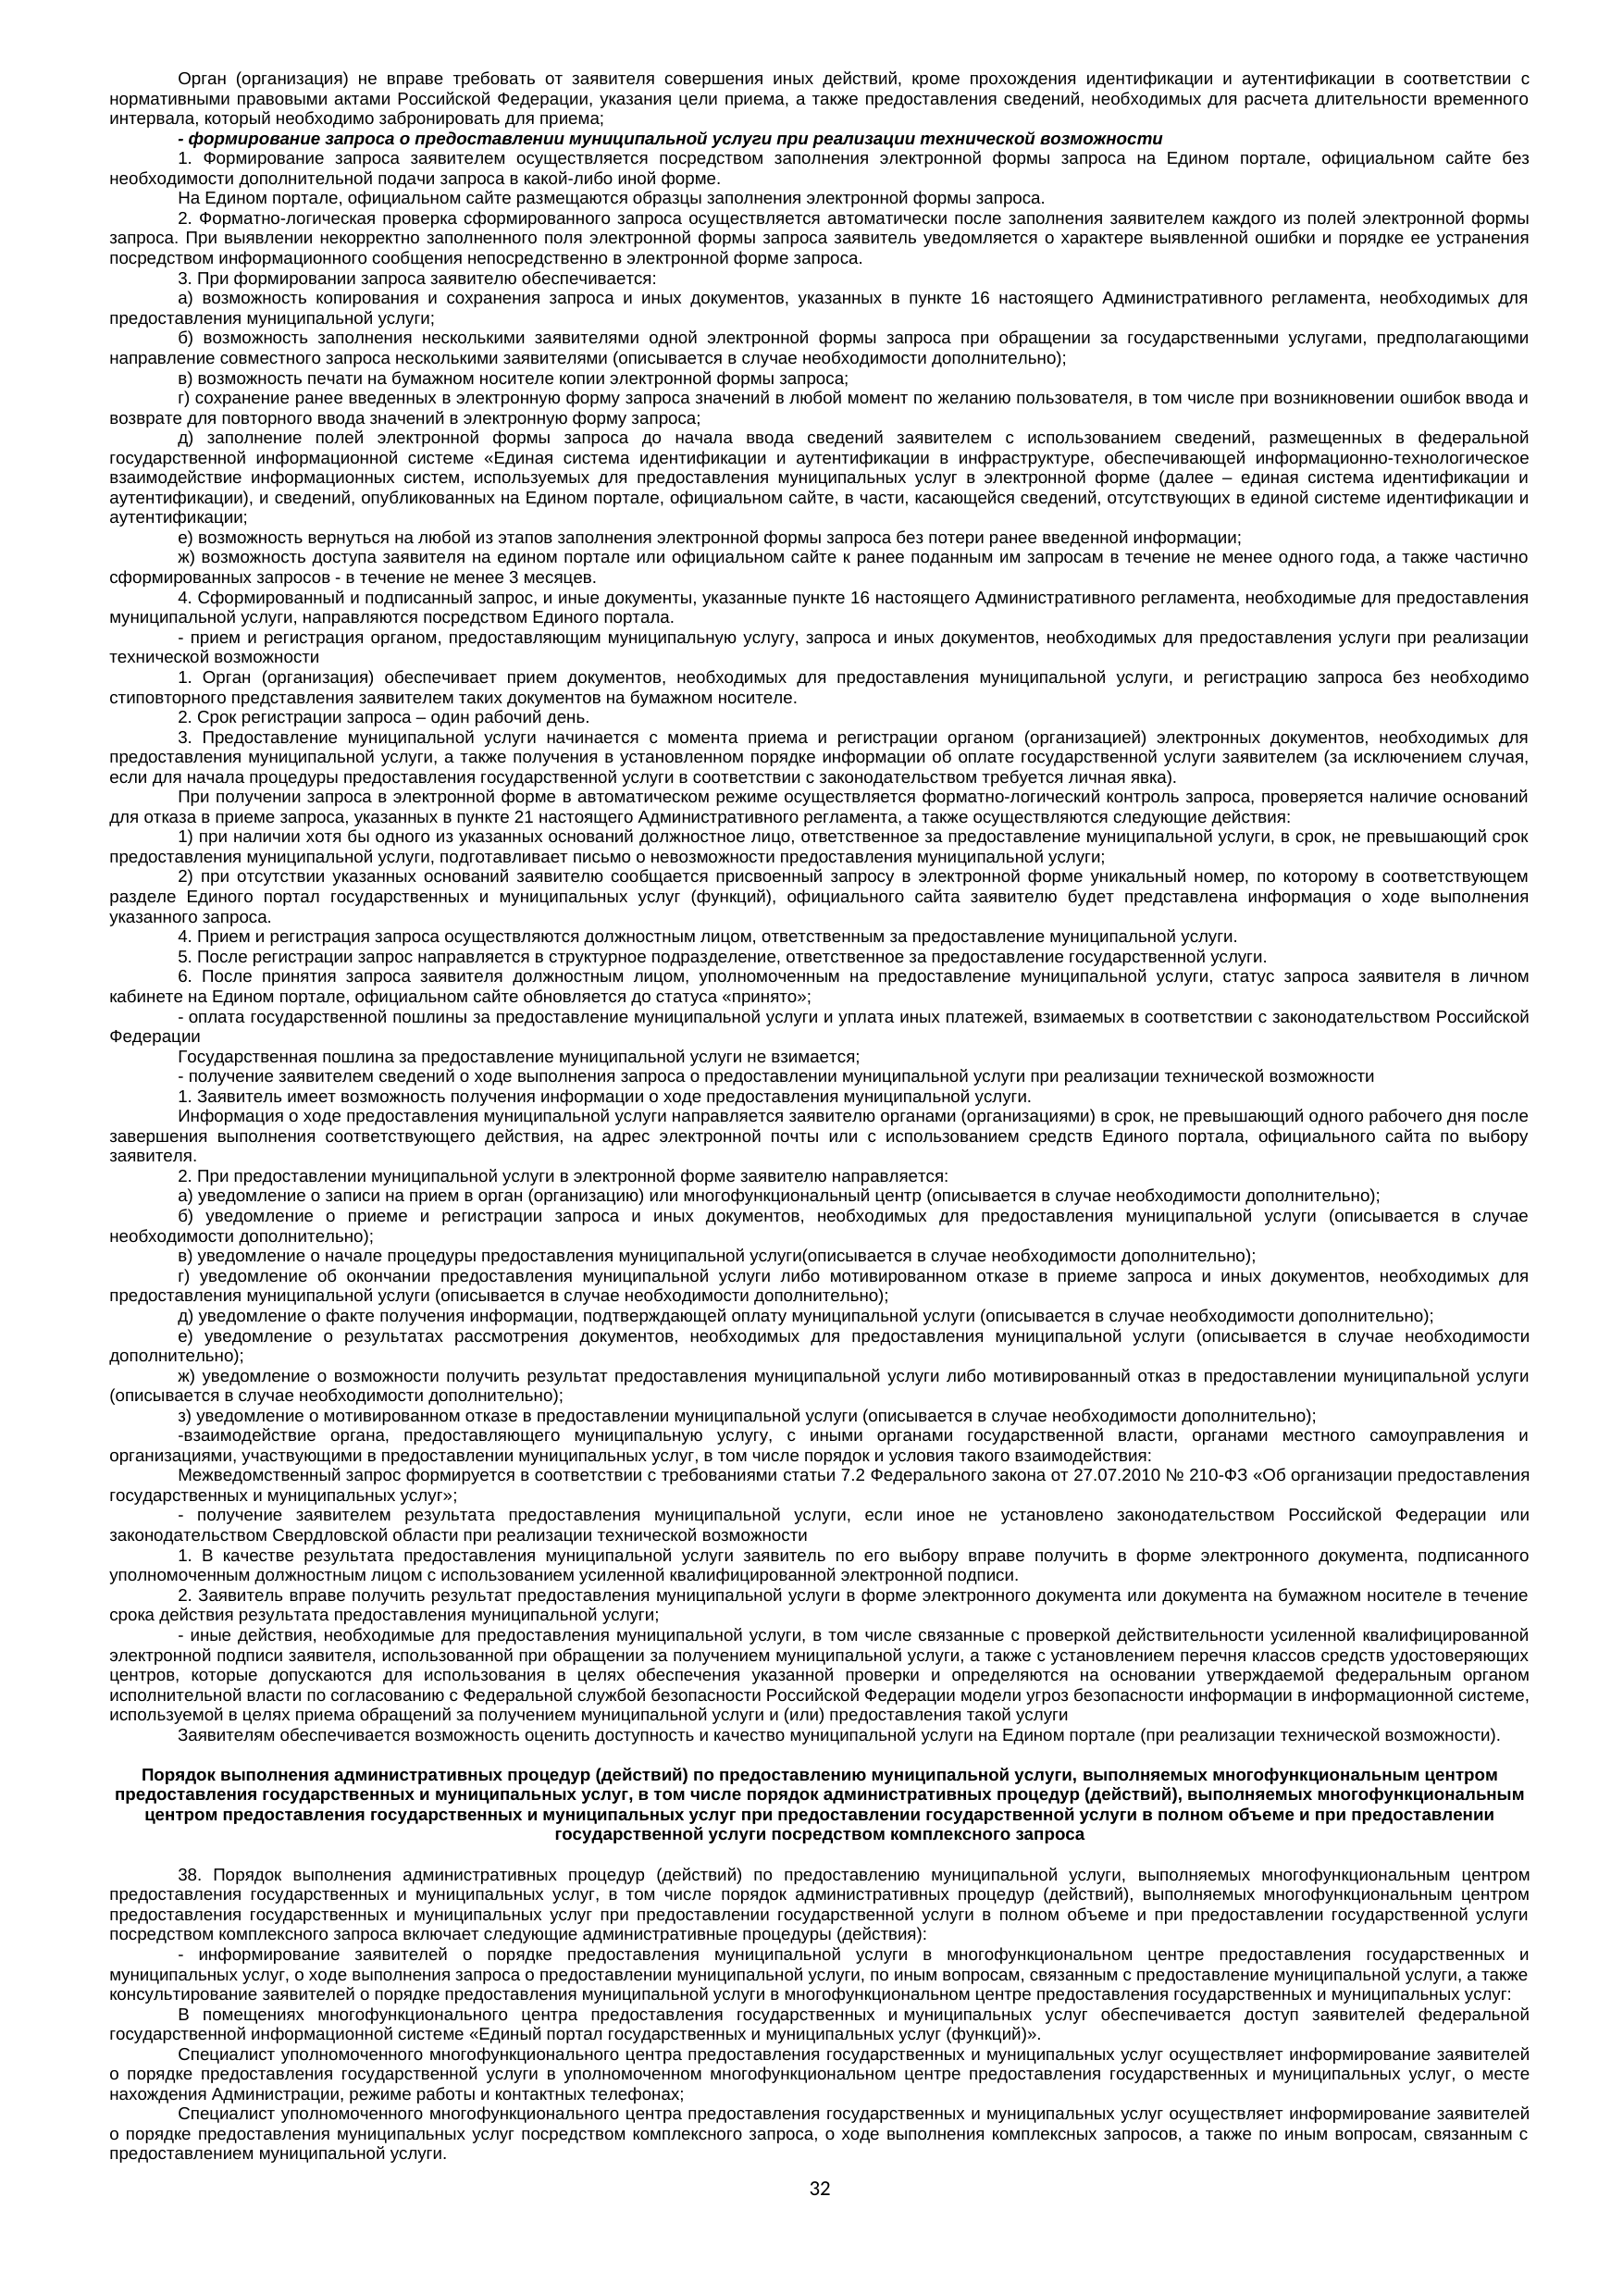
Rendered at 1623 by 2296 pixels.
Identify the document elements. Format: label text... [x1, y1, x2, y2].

text -взаимодействие органа, предоставляющего муниципальную услугу, с иными органами государственной власти, органами местного самоуправления и организациями, участвующими в предоставлении муниципальных услуг, в том числе порядок и условия такого взаимодействия: [109, 1425, 1530, 1465]
text На Едином портале, официальном сайте размещаются образцы заполнения электронной формы запроса. [109, 188, 1530, 208]
text Орган (организация) не вправе требовать от заявителя совершения иных действий, кроме прохождения идентификации и аутентификации в соответствии с нормативными правовыми актами Российской Федерации, указания цели приема, а также предоставления сведений, необходимых для расчета длительности временного интервала, который необходимо забронировать для приема; [109, 68, 1530, 128]
text 1. В качестве результата предоставления муниципальной услуги заявитель по его выбору вправе получить в форме электронного документа, подписанного уполномоченным должностным лицом с использованием усиленной квалифицированной электронной подписи. [109, 1545, 1530, 1585]
text - получение заявителем результата предоставления муниципальной услуги, если иное не установлено законодательством Российской Федерации или законодательством Свердловской области при реализации технической возможности [109, 1505, 1530, 1545]
text 3. При формировании запроса заявителю обеспечивается: [109, 267, 1530, 288]
text - прием и регистрация органом, предоставляющим муниципальную услугу, запроса и иных документов, необходимых для предоставления услуги при реализации технической возможности [109, 627, 1530, 667]
text д) уведомление о факте получения информации, подтверждающей оплату муниципальной услуги (описывается в случае необходимости дополнительно); [109, 1306, 1530, 1325]
text Информация о ходе предоставления муниципальной услуги направляется заявителю органами (организациями) в срок, не превышающий одного рабочего дня после завершения выполнения соответствующего действия, на адрес электронной почты или с использованием средств Единого портала, официального сайта по выбору заявителя. [109, 1106, 1530, 1166]
text 4. Прием и регистрация запроса осуществляются должностным лицом, ответственным за предоставление муниципальной услуги. [109, 926, 1530, 947]
text в) уведомление о начале процедуры предоставления муниципальной услуги(описывается в случае необходимости дополнительно); [109, 1246, 1530, 1266]
text Межведомственный запрос формируется в соответствии с требованиями статьи 7.2 Федерального закона от 27.07.2010 № 210-ФЗ «Об организации предоставления государственных и муниципальных услуг»; [109, 1465, 1530, 1505]
text - информирование заявителей о порядке предоставления муниципальной услуги в многофункциональном центре предоставления государственных и муниципальных услуг, о ходе выполнения запроса о предоставлении муниципальной услуги, по иным вопросам, связанным с предоставление муниципальной услуги, а также консультирование заявителей о порядке предоставления муниципальной услуги в многофункциональном центре предоставления государственных и муниципальных услуг: [109, 1944, 1530, 2004]
text ж) уведомление о возможности получить результат предоставления муниципальной услуги либо мотивированный отказ в предоставлении муниципальной услуги (описывается в случае необходимости дополнительно); [109, 1365, 1530, 1405]
text - оплата государственной пошлины за предоставление муниципальной услуги и уплата иных платежей, взимаемых в соответствии с законодательством Российской Федерации [109, 1006, 1530, 1046]
text - иные действия, необходимые для предоставления муниципальной услуги, в том числе связанные с проверкой действительности усиленной квалифицированной электронной подписи заявителя, использованной при обращении за получением муниципальной услуги, а также с установлением перечня классов средств удостоверяющих центров, которые допускаются для использования в целях обеспечения указанной проверки и определяются на основании утверждаемой федеральным органом исполнительной власти по согласованию с Федеральной службой безопасности Российской Федерации модели угроз безопасности информации в информационной системе, используемой в целях приема обращений за получением муниципальной услуги и (или) предоставления такой услуги [109, 1625, 1530, 1724]
text 5. После регистрации запрос направляется в структурное подразделение, ответственное за предоставление государственной услуги. [109, 947, 1530, 966]
text Государственная пошлина за предоставление муниципальной услуги не взимается; [109, 1046, 1530, 1066]
text 2. При предоставлении муниципальной услуги в электронной форме заявителю направляется: [109, 1166, 1530, 1185]
text б) возможность заполнения несколькими заявителями одной электронной формы запроса при обращении за государственными услугами, предполагающими направление совместного запроса несколькими заявителями (описывается в случае необходимости дополнительно); [109, 328, 1530, 367]
text 1. Орган (организация) обеспечивает прием документов, необходимых для предоставления муниципальной услуги, и регистрацию запроса без необходимо стиповторного представления заявителем таких документов на бумажном носителе. [109, 667, 1530, 707]
text Заявителям обеспечивается возможность оценить доступность и качество муниципальной услуги на Едином портале (при реализации технической возможности). [109, 1724, 1530, 1744]
text В помещениях многофункционального центра предоставления государственных и муниципальных услуг обеспечивается доступ заявителей федеральной государственной информационной системе «Единый портал государственных и муниципальных услуг (функций)». [109, 2004, 1530, 2043]
text д) заполнение полей электронной формы запроса до начала ввода сведений заявителем с использованием сведений, размещенных в федеральной государственной информационной системе «Единая система идентификации и аутентификации в инфраструктуре, обеспечивающей информационно-технологическое взаимодействие информационных систем, используемых для предоставления муниципальных услуг в электронной форме (далее – единая система идентификации и аутентификации), и сведений, опубликованных на Едином портале, официальном сайте, в части, касающейся сведений, отсутствующих в единой системе идентификации и аутентификации; [109, 428, 1530, 527]
text 4. Сформированный и подписанный запрос, и иные документы, указанные пункте 16 настоящего Административного регламента, необходимые для предоставления муниципальной услуги, направляются посредством Единого портала. [109, 587, 1530, 627]
text При получении запроса в электронной форме в автоматическом режиме осуществляется форматно-логический контроль запроса, проверяется наличие оснований для отказа в приеме запроса, указанных в пункте 21 настоящего Административного регламента, а также осуществляются следующие действия: [109, 787, 1530, 826]
text е) уведомление о результатах рассмотрения документов, необходимых для предоставления муниципальной услуги (описывается в случае необходимости дополнительно); [109, 1325, 1530, 1365]
text з) уведомление о мотивированном отказе в предоставлении муниципальной услуги (описывается в случае необходимости дополнительно); [109, 1405, 1530, 1425]
text 3. Предоставление муниципальной услуги начинается с момента приема и регистрации органом (организацией) электронных документов, необходимых для предоставления муниципальной услуги, а также получения в установленном порядке информации об оплате государственной услуги заявителем (за исключением случая, если для начала процедуры предоставления государственной услуги в соответствии с законодательством требуется личная явка). [109, 726, 1530, 787]
text Специалист уполномоченного многофункционального центра предоставления государственных и муниципальных услуг осуществляет информирование заявителей о порядке предоставления муниципальных услуг посредством комплексного запроса, о ходе выполнения комплексных запросов, а также по иным вопросам, связанным с предоставлением муниципальной услуги. [109, 2104, 1530, 2164]
text 38. Порядок выполнения административных процедур (действий) по предоставлению муниципальной услуги, выполняемых многофункциональным центром предоставления государственных и муниципальных услуг, в том числе порядок административных процедур (действий), выполняемых многофункциональным центром предоставления государственных и муниципальных услуг при предоставлении государственной услуги в полном объеме и при предоставлении государственной услуги посредством комплексного запроса включает следующие административные процедуры (действия): [109, 1864, 1530, 1944]
text 2. Срок регистрации запроса – один рабочий день. [109, 707, 1530, 726]
text г) сохранение ранее введенных в электронную форму запроса значений в любой момент по желанию пользователя, в том числе при возникновении ошибок ввода и возврате для повторного ввода значений в электронную форму запроса; [109, 388, 1530, 428]
text 6. После принятия запроса заявителя должностным лицом, уполномоченным на предоставление муниципальной услуги, статус запроса заявителя в личном кабинете на Едином портале, официальном сайте обновляется до статуса «принято»; [109, 966, 1530, 1006]
text б) уведомление о приеме и регистрации запроса и иных документов, необходимых для предоставления муниципальной услуги (описывается в случае необходимости дополнительно); [109, 1206, 1530, 1246]
text Специалист уполномоченного многофункционального центра предоставления государственных и муниципальных услуг осуществляет информирование заявителей о порядке предоставления государственной услуги в уполномоченном многофункциональном центре предоставления государственных и муниципальных услуг, о месте нахождения Администрации, режиме работы и контактных телефонах; [109, 2043, 1530, 2104]
text 2) при отсутствии указанных оснований заявителю сообщается присвоенный запросу в электронной форме уникальный номер, по которому в соответствующем разделе Единого портал государственных и муниципальных услуг (функций), официального сайта заявителю будет представлена информация о ходе выполнения указанного запроса. [109, 866, 1530, 926]
text Порядок выполнения административных процедур (действий) по предоставлению муниципальной услуги, выполняемых многофункциональным центром предоставления государственных и муниципальных услуг, в том числе порядок административных процедур (действий), выполняемых многофункциональным центром предоставления государственных и муниципальных услуг при предоставлении государственной услуги в полном объеме и при предоставлении государственной услуги посредством комплексного запроса [109, 1765, 1530, 1844]
text - получение заявителем сведений о ходе выполнения запроса о предоставлении муниципальной услуги при реализации технической возможности [109, 1066, 1530, 1086]
text 2. Форматно-логическая проверка сформированного запроса осуществляется автоматически после заполнения заявителем каждого из полей электронной формы запроса. При выявлении некорректно заполненного поля электронной формы запроса заявитель уведомляется о характере выявленной ошибки и порядке ее устранения посредством информационного сообщения непосредственно в электронной форме запроса. [109, 208, 1530, 267]
text г) уведомление об окончании предоставления муниципальной услуги либо мотивированном отказе в приеме запроса и иных документов, необходимых для предоставления муниципальной услуги (описывается в случае необходимости дополнительно); [109, 1266, 1530, 1306]
text 1) при наличии хотя бы одного из указанных оснований должностное лицо, ответственное за предоставление муниципальной услуги, в срок, не превышающий срок предоставления муниципальной услуги, подготавливает письмо о невозможности предоставления муниципальной услуги; [109, 826, 1530, 866]
text 1. Заявитель имеет возможность получения информации о ходе предоставления муниципальной услуги. [109, 1086, 1530, 1106]
text - формирование запроса о предоставлении муниципальной услуги при реализации технической возможности [109, 128, 1530, 148]
text 2. Заявитель вправе получить результат предоставления муниципальной услуги в форме электронного документа или документа на бумажном носителе в течение срока действия результата предоставления муниципальной услуги; [109, 1585, 1530, 1625]
text а) уведомление о записи на прием в орган (организацию) или многофункциональный центр (описывается в случае необходимости дополнительно); [109, 1185, 1530, 1206]
text 1. Формирование запроса заявителем осуществляется посредством заполнения электронной формы запроса на Едином портале, официальном сайте без необходимости дополнительной подачи запроса в какой-либо иной форме. [109, 148, 1530, 188]
text е) возможность вернуться на любой из этапов заполнения электронной формы запроса без потери ранее введенной информации; [109, 527, 1530, 547]
text а) возможность копирования и сохранения запроса и иных документов, указанных в пункте 16 настоящего Административного регламента, необходимых для предоставления муниципальной услуги; [109, 288, 1530, 328]
text в) возможность печати на бумажном носителе копии электронной формы запроса; [109, 367, 1530, 388]
text ж) возможность доступа заявителя на едином портале или официальном сайте к ранее поданным им запросам в течение не менее одного года, а также частично сформированных запросов - в течение не менее 3 месяцев. [109, 547, 1530, 587]
